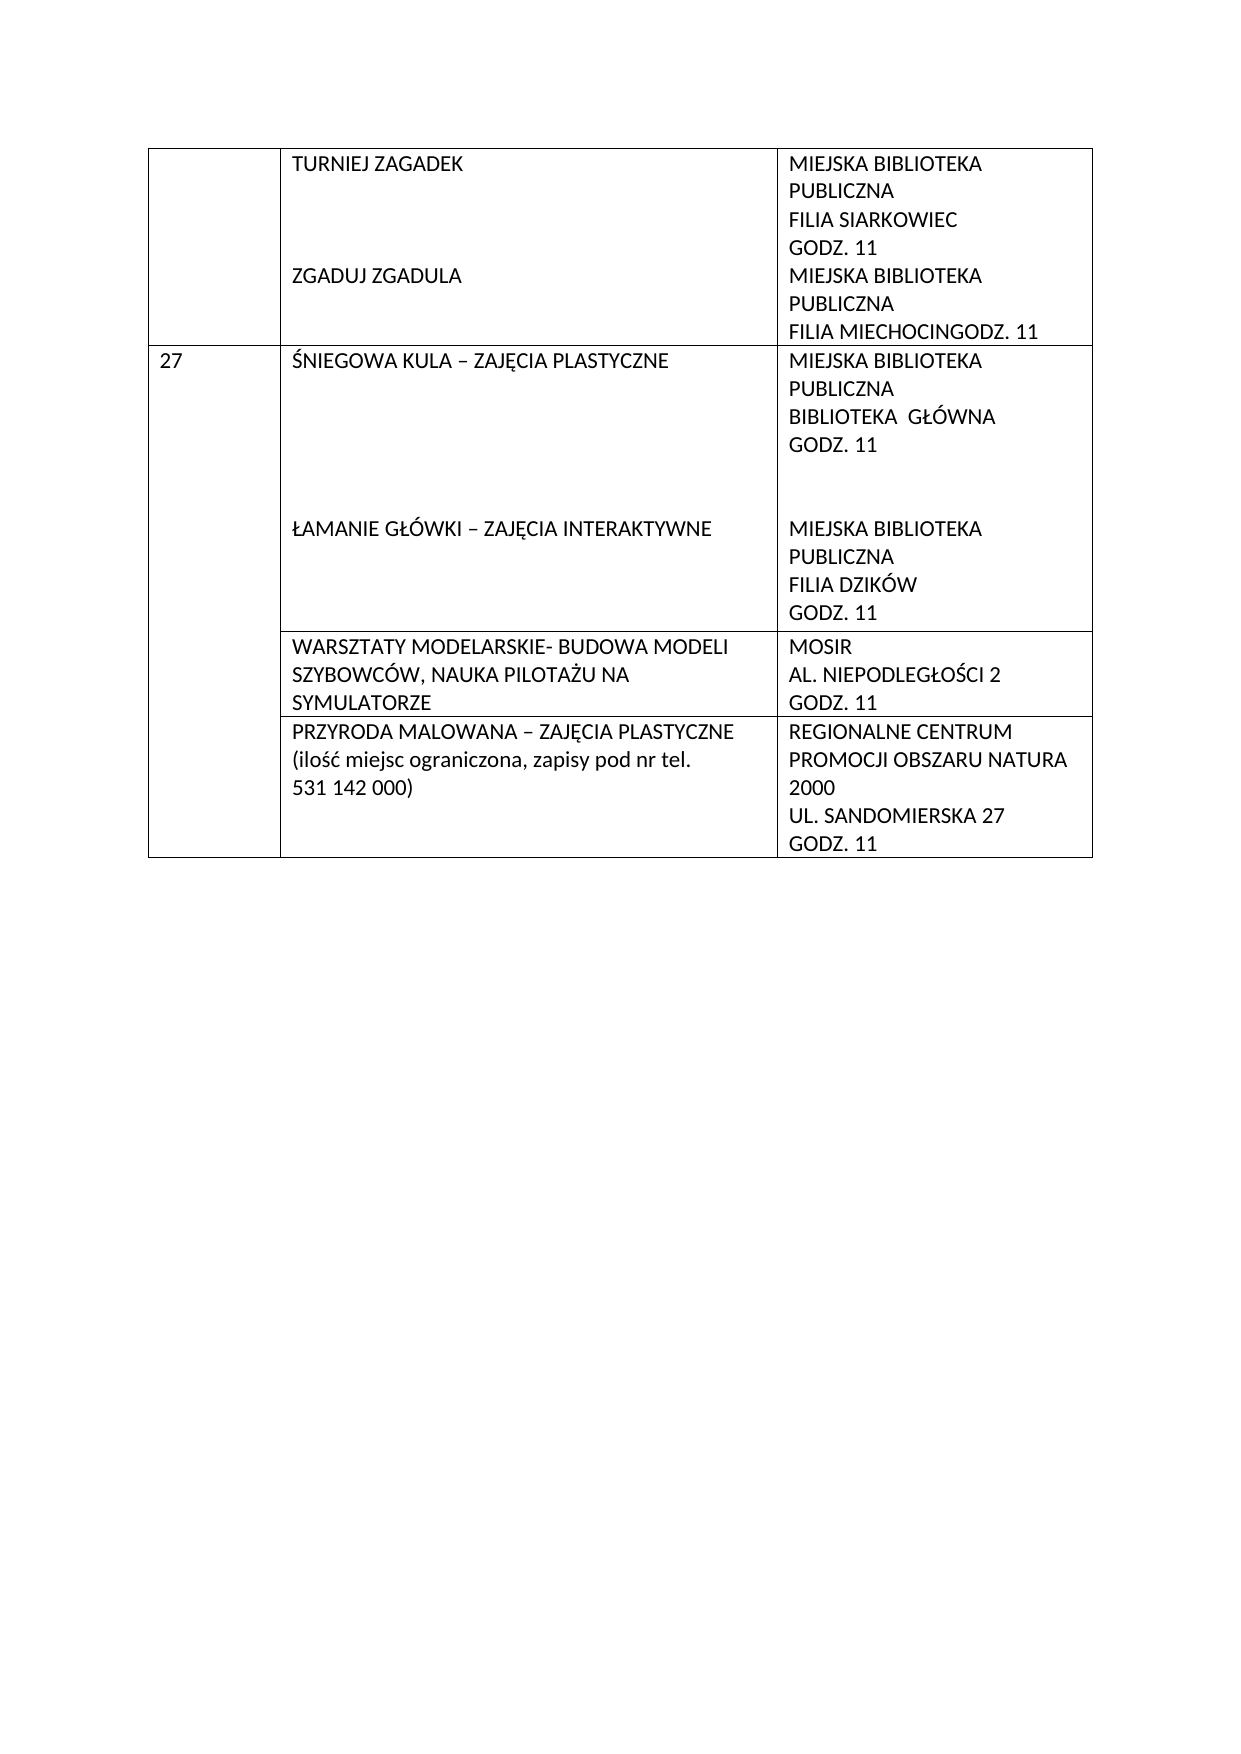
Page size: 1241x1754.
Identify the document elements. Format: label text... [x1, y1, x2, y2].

table_cell MOSIR AL. NIEPODLEGŁOŚCI 2 GODZ. 11 [778, 632, 1092, 716]
table_cell 27 [149, 346, 280, 857]
table_cell ŚNIEGOWA KULA – ZAJĘCIA PLASTYCZNE ŁAMANIE GŁÓWKI – ZAJĘCIA INTERAKTYWNE [281, 346, 777, 631]
table_cell PRZYRODA MALOWANA – ZAJĘCIA PLASTYCZNE (ilość miejsc ograniczona, zapisy pod nr tel. 531 142 000) [281, 717, 777, 857]
table_cell REGIONALNE CENTRUM PROMOCJI OBSZARU NATURA 2000 UL. SANDOMIERSKA 27 GODZ. 11 [778, 717, 1092, 857]
table_cell MIEJSKA BIBLIOTEKA PUBLICZNA BIBLIOTEKA GŁÓWNA GODZ. 11 MIEJSKA BIBLIOTEKA PUBLICZNA FILIA DZIKÓW GODZ. 11 [778, 346, 1092, 631]
table_cell WARSZTATY MODELARSKIE- BUDOWA MODELI SZYBOWCÓW, NAUKA PILOTAŻU NA SYMULATORZE [281, 632, 777, 716]
table_cell TURNIEJ ZAGADEK ZGADUJ ZGADULA [281, 149, 777, 345]
table_cell MIEJSKA BIBLIOTEKA PUBLICZNA FILIA SIARKOWIEC GODZ. 11 MIEJSKA BIBLIOTEKA PUBLICZNA FILIA MIECHOCINGODZ. 11 [778, 149, 1092, 345]
